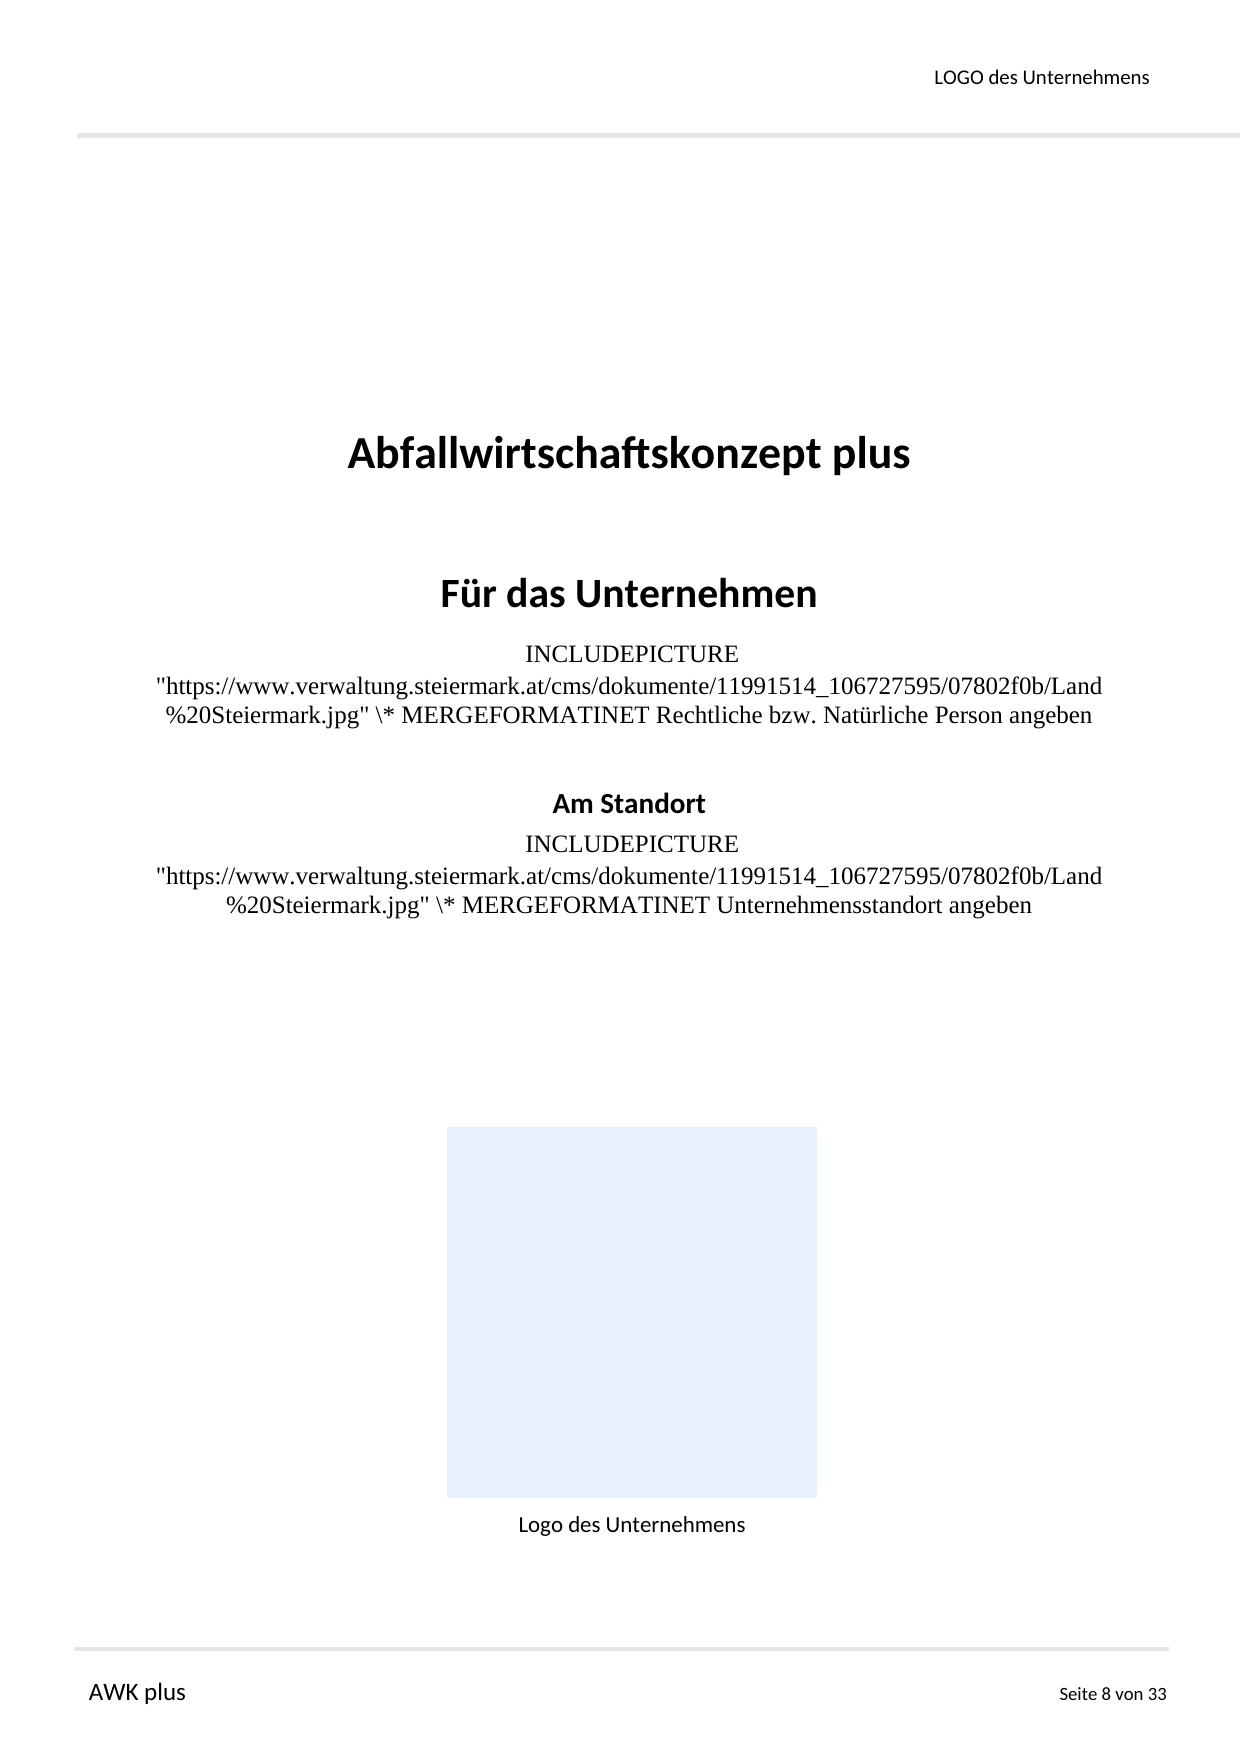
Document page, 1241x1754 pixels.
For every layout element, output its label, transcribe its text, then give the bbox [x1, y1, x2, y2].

text Für das Unternehmen [89, 567, 1169, 618]
text Abfallwirtschaftskonzept plus [89, 424, 1169, 479]
text Logo des Unternehmens [89, 1510, 1169, 1538]
text Am Standort [89, 785, 1169, 820]
picture [447, 1127, 818, 1498]
